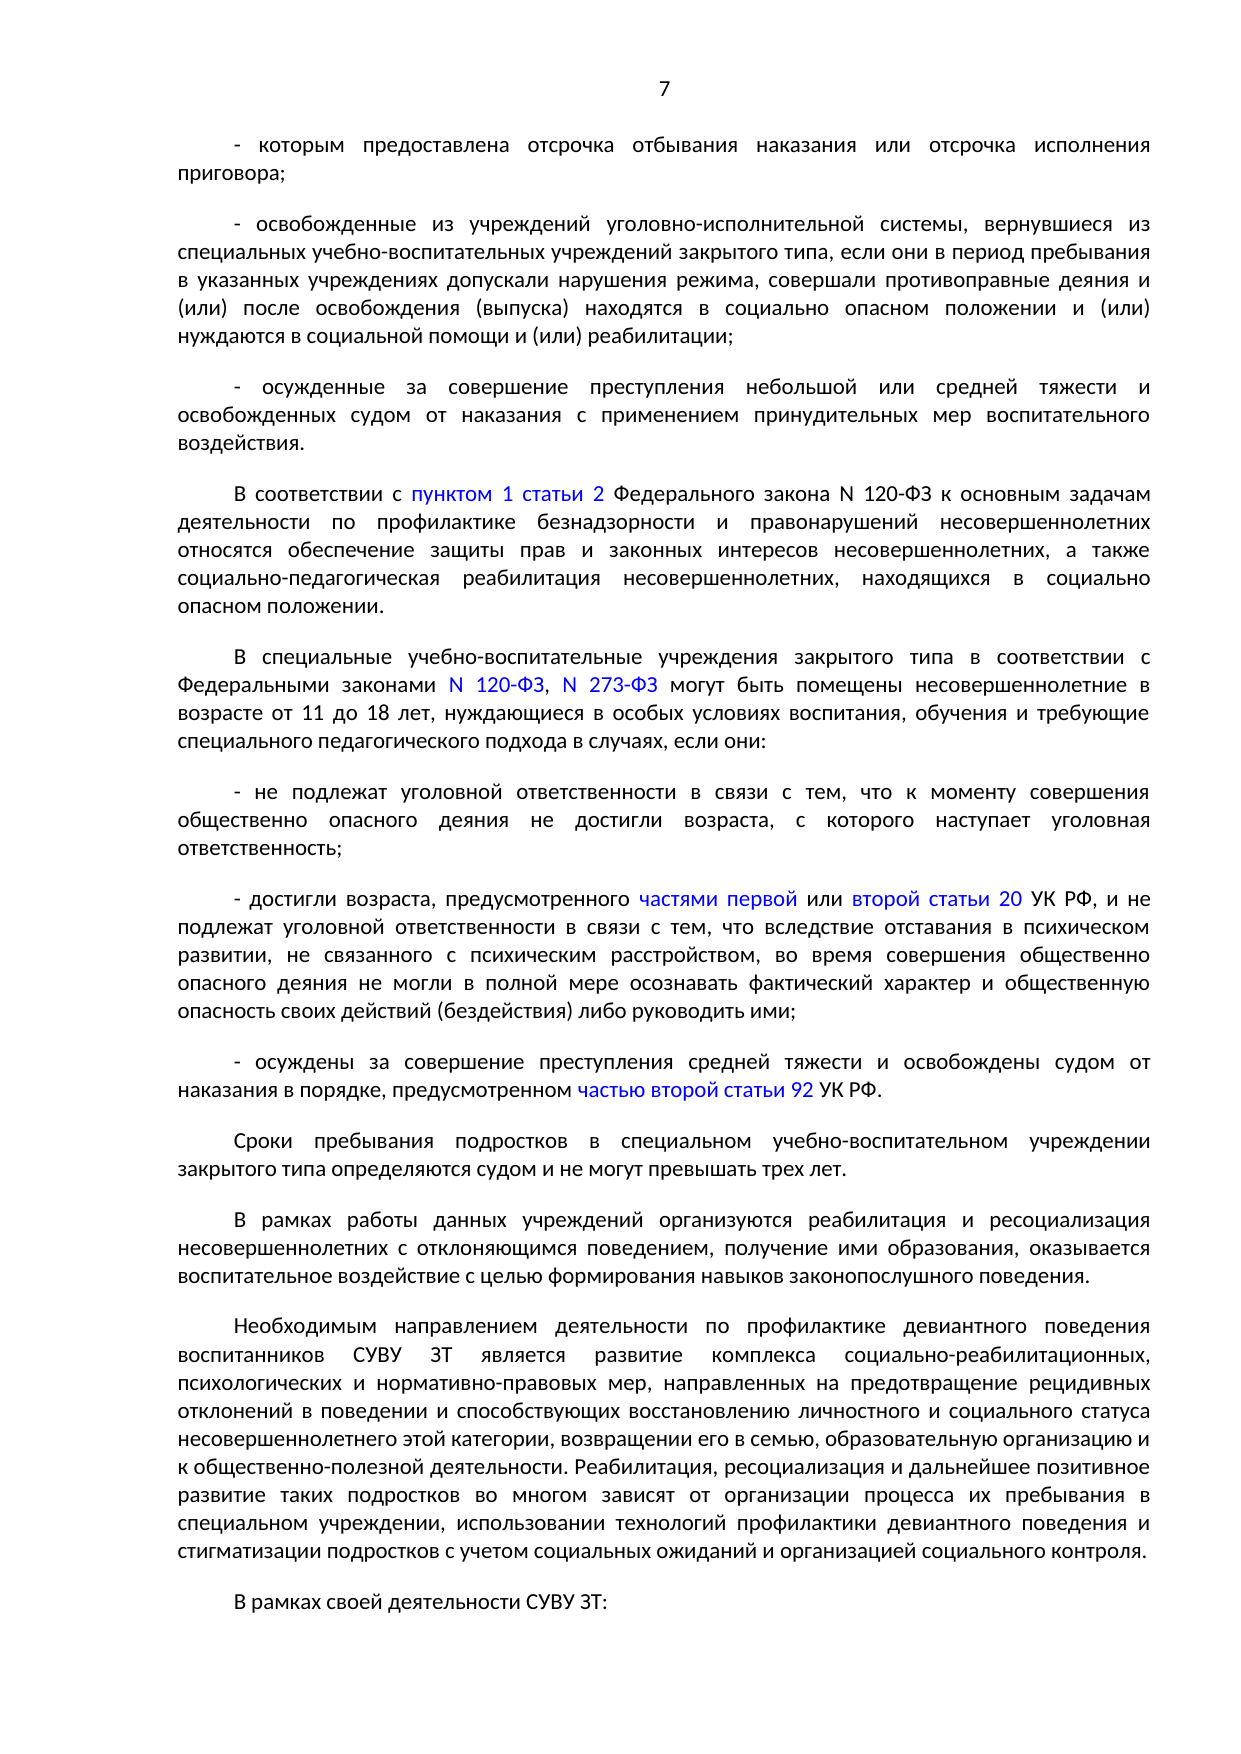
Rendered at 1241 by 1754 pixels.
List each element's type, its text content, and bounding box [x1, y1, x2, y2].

text В соответствии с пунктом 1 статьи 2 Федерального закона N 120-ФЗ к основным задачам деятельности по профилактике безнадзорности и правонарушений несовершеннолетних относятся обеспечение защиты прав и законных интересов несовершеннолетних, а также социально-педагогическая реабилитация несовершеннолетних, находящихся в социально опасном положении. [177, 479, 1152, 619]
text - осуждены за совершение преступления средней тяжести и освобождены судом от наказания в порядке, предусмотренном частью второй статьи 92 УК РФ. [177, 1047, 1152, 1103]
text В рамках своей деятельности СУВУ ЗТ: [177, 1587, 1152, 1615]
text - осужденные за совершение преступления небольшой или средней тяжести и освобожденных судом от наказания с применением принудительных мер воспитательного воздействия. [177, 372, 1152, 456]
text - освобожденные из учреждений уголовно-исполнительной системы, вернувшиеся из специальных учебно-воспитательных учреждений закрытого типа, если они в период пребывания в указанных учреждениях допускали нарушения режима, совершали противоправные деяния и (или) после освобождения (выпуска) находятся в социально опасном положении и (или) нуждаются в социальной помощи и (или) реабилитации; [177, 209, 1152, 349]
text - достигли возраста, предусмотренного частями первой или второй статьи 20 УК РФ, и не подлежат уголовной ответственности в связи с тем, что вследствие отставания в психическом развитии, не связанного с психическим расстройством, во время совершения общественно опасного деяния не могли в полной мере осознавать фактический характер и общественную опасность своих действий (бездействия) либо руководить ими; [177, 884, 1152, 1024]
text В специальные учебно-воспитательные учреждения закрытого типа в соответствии с Федеральными законами N 120-ФЗ, N 273-ФЗ могут быть помещены несовершеннолетние в возрасте от 11 до 18 лет, нуждающиеся в особых условиях воспитания, обучения и требующие специального педагогического подхода в случаях, если они: [177, 642, 1152, 754]
text Сроки пребывания подростков в специальном учебно-воспитательном учреждении закрытого типа определяются судом и не могут превышать трех лет. [177, 1126, 1152, 1182]
text В рамках работы данных учреждений организуются реабилитация и ресоциализация несовершеннолетних с отклоняющимся поведением, получение ими образования, оказывается воспитательное воздействие с целью формирования навыков законопослушного поведения. [177, 1205, 1152, 1289]
text Необходимым направлением деятельности по профилактике девиантного поведения воспитанников СУВУ ЗТ является развитие комплекса социально-реабилитационных, психологических и нормативно-правовых мер, направленных на предотвращение рецидивных отклонений в поведении и способствующих восстановлению личностного и социального статуса несовершеннолетнего этой категории, возвращении его в семью, образовательную организацию и к общественно-полезной деятельности. Реабилитация, ресоциализация и дальнейшее позитивное развитие таких подростков во многом зависят от организации процесса их пребывания в специальном учреждении, использовании технологий профилактики девиантного поведения и стигматизации подростков с учетом социальных ожиданий и организацией социального контроля. [177, 1312, 1152, 1564]
text - не подлежат уголовной ответственности в связи с тем, что к моменту совершения общественно опасного деяния не достигли возраста, с которого наступает уголовная ответственность; [177, 777, 1152, 861]
text - которым предоставлена отсрочка отбывания наказания или отсрочка исполнения приговора; [177, 130, 1152, 186]
